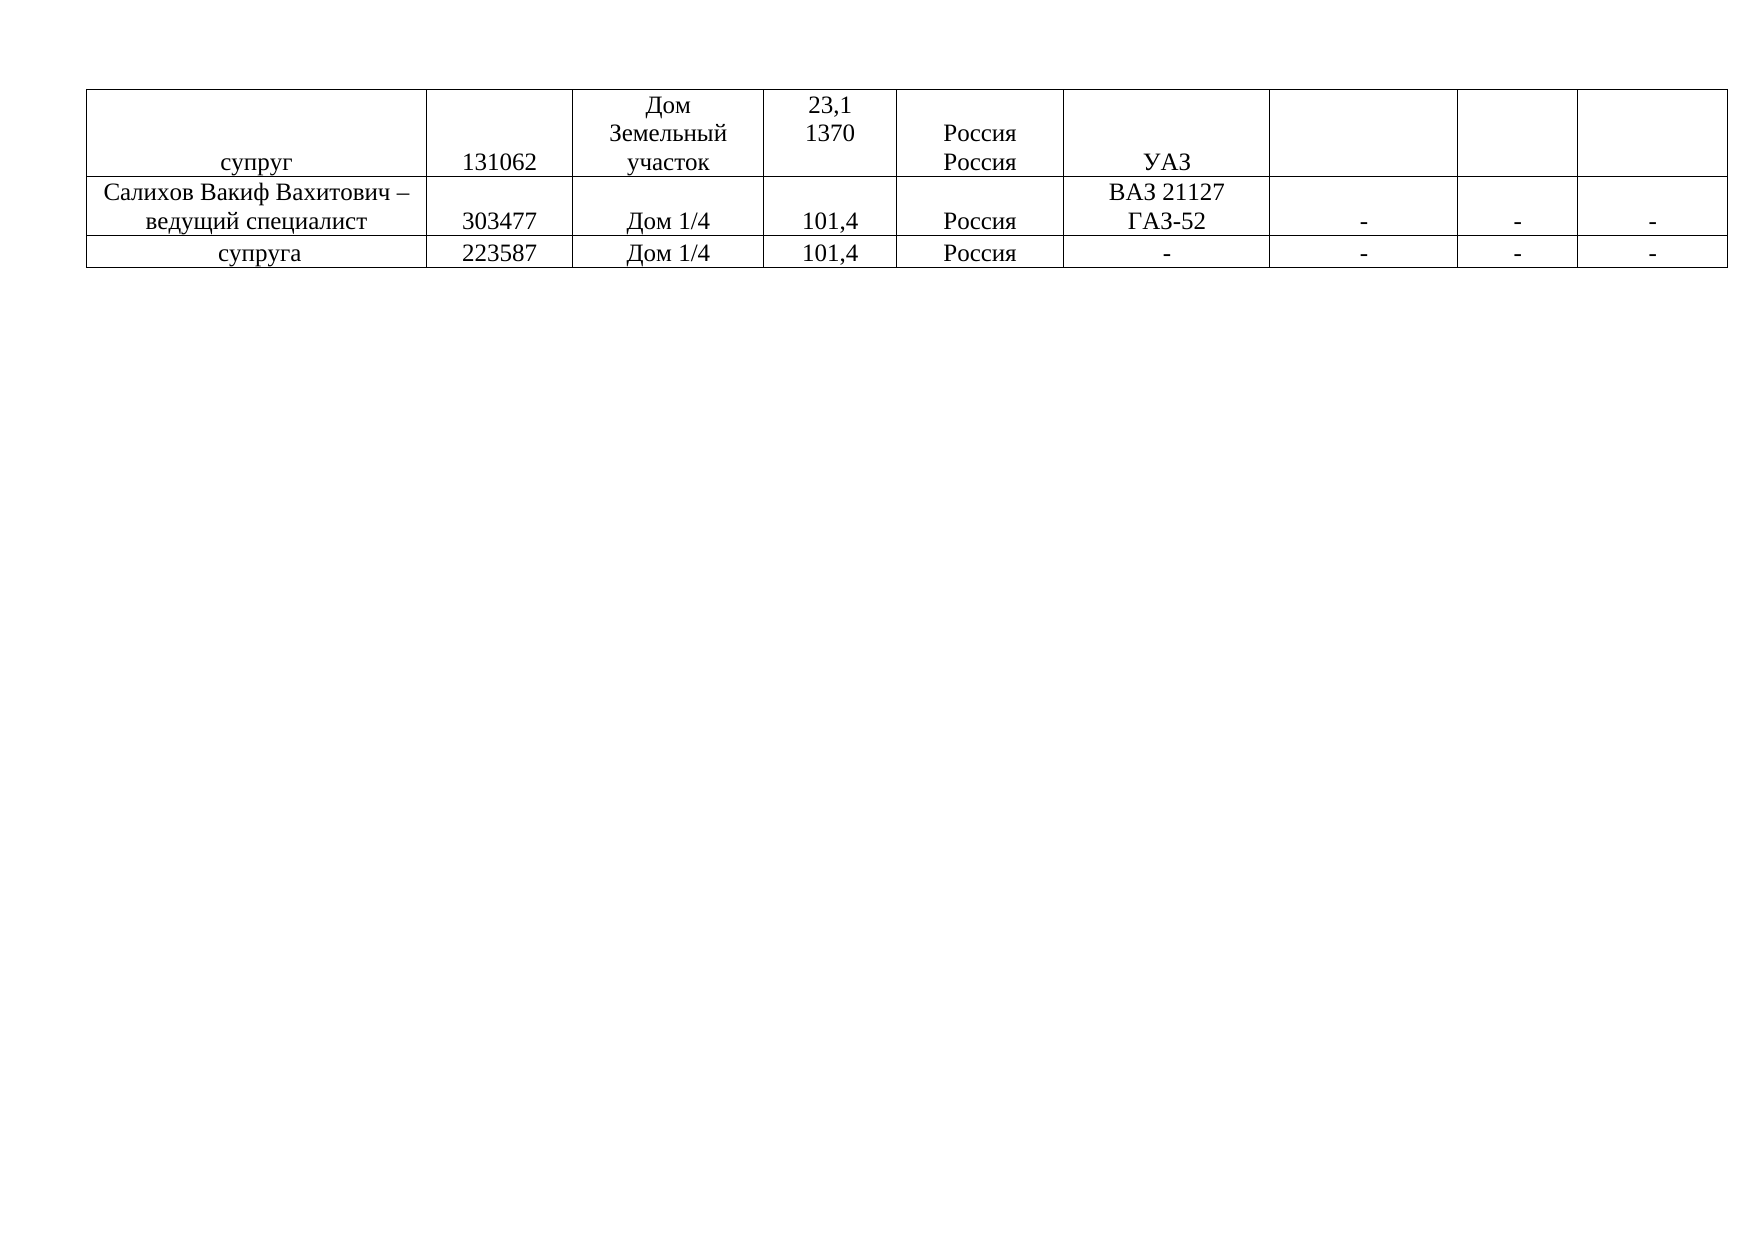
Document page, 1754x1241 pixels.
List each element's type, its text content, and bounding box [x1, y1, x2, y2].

table_cell 101,4 [764, 236, 896, 267]
table_cell - [1458, 177, 1577, 234]
table_cell - [1270, 90, 1457, 176]
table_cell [87, 90, 426, 176]
table_cell - [1578, 236, 1727, 267]
table_cell 303477 [427, 177, 572, 234]
table_cell - [1270, 177, 1457, 234]
table_cell Дом 1/4 [573, 236, 763, 267]
table_cell Дом 1/4 [573, 177, 763, 234]
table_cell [764, 90, 896, 176]
table_cell 101,4 [764, 177, 896, 234]
table_cell ВАЗ 21127 ГАЗ-52 [1064, 177, 1269, 234]
table_cell Россия [897, 177, 1063, 234]
table_cell Россия [897, 236, 1063, 267]
table_cell - [1578, 90, 1727, 176]
table_cell - [1270, 236, 1457, 267]
table_cell - [1578, 177, 1727, 234]
table_cell 223587 [427, 236, 572, 267]
table_cell - [1458, 236, 1577, 267]
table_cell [897, 90, 1063, 176]
table_cell 303258 131062 [427, 90, 572, 176]
table_cell супруга [87, 236, 426, 267]
table_cell - [1064, 236, 1269, 267]
table_cell - УАЗ [1064, 90, 1269, 176]
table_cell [573, 90, 763, 176]
table_cell Салихов Вакиф Вахитович –ведущий специалист [87, 177, 426, 234]
table_cell - [1458, 90, 1577, 176]
